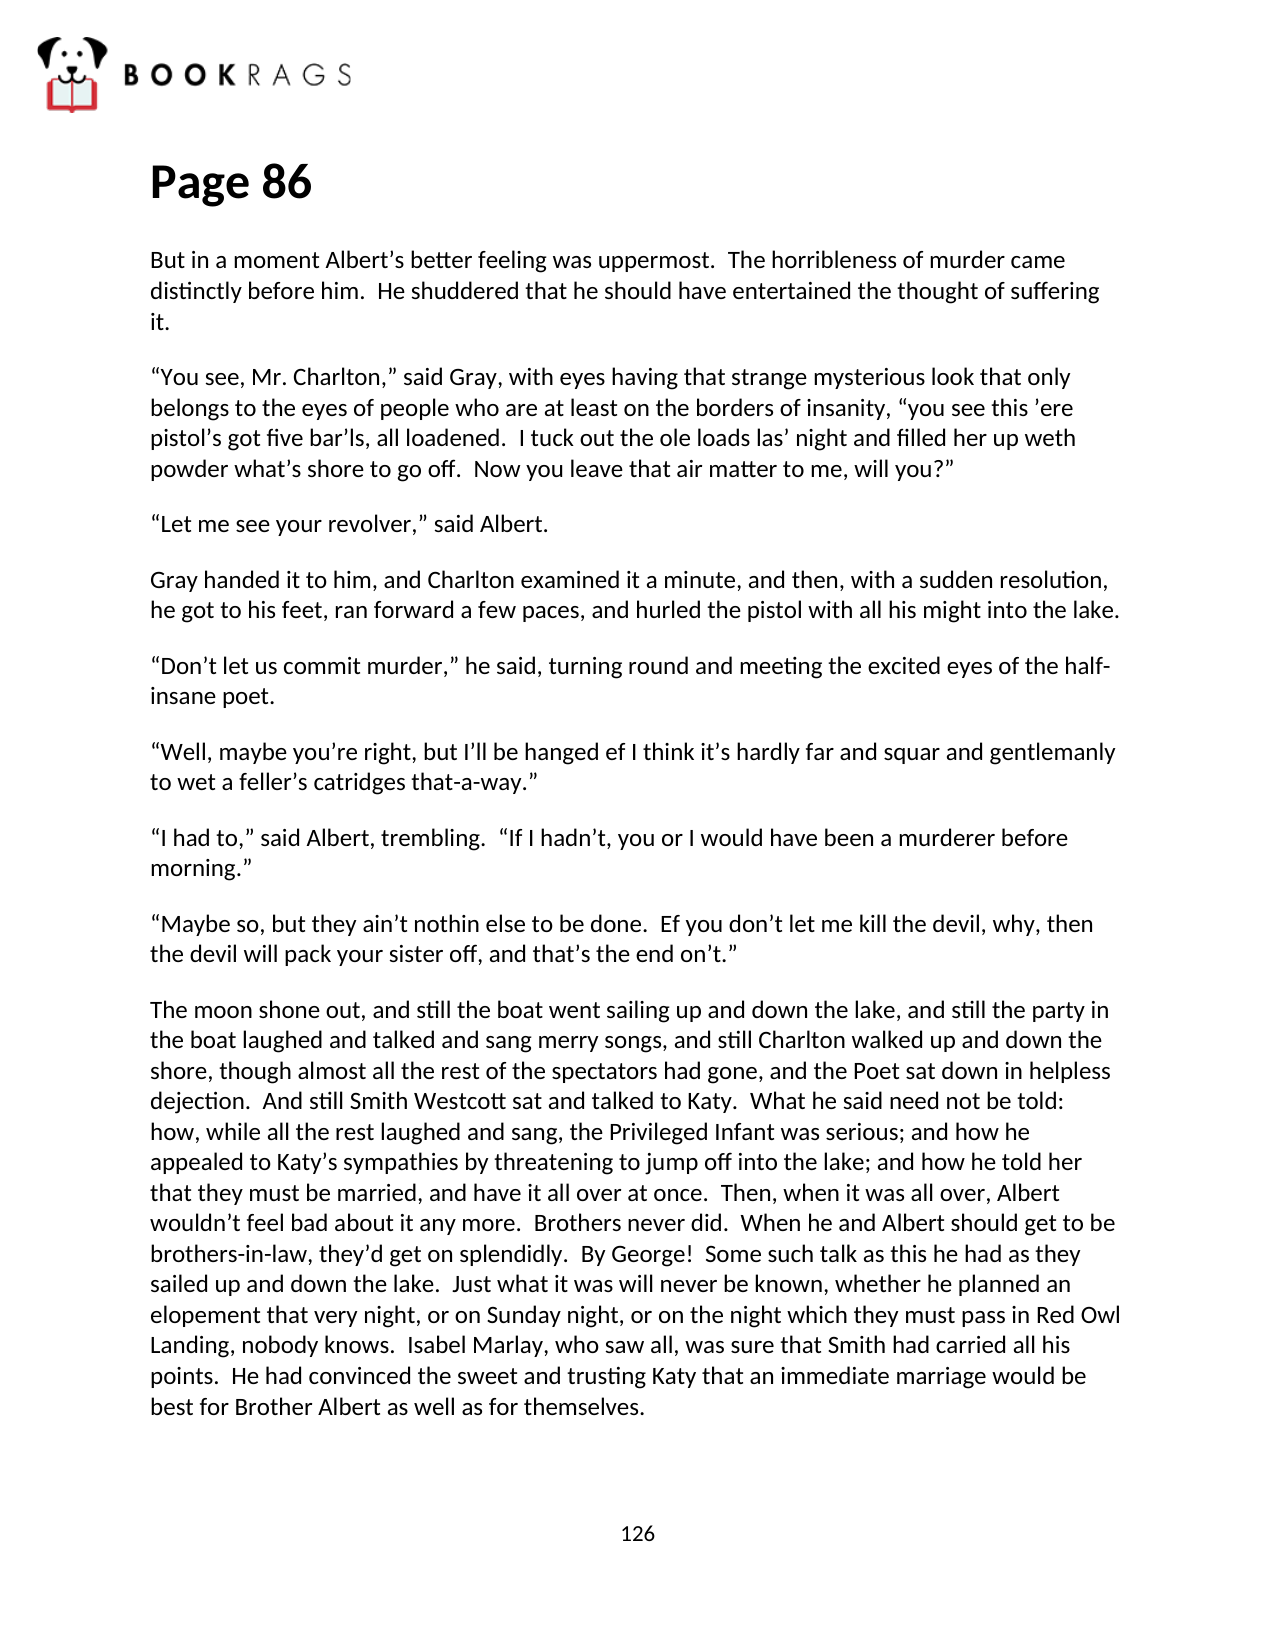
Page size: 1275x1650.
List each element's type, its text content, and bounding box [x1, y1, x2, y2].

text “Maybe so, but they ain’t nothin else to be done. Ef you don’t let me kill the devil, why, then the devil will pack your sister off, and that’s the end on’t.” [150, 908, 1125, 969]
text “Let me see your revolver,” said Albert. [150, 508, 1125, 539]
text “You see, Mr. Charlton,” said Gray, with eyes having that strange mysterious look that only belongs to the eyes of people who are at least on the borders of insanity, “you see this ’ere pistol’s got five bar’ls, all loadened. I tuck out the ole loads las’ night and filled her up weth powder what’s shore to go off. Now you leave that air matter to me, will you?” [150, 361, 1125, 483]
text Page 86 [150, 150, 1125, 211]
text The moon shone out, and still the boat went sailing up and down the lake, and still the party in the boat laughed and talked and sang merry songs, and still Charlton walked up and down the shore, though almost all the rest of the spectators had gone, and the Poet sat down in helpless dejection. And still Smith Westcott sat and talked to Katy. What he said need not be told: how, while all the rest laughed and sang, the Privileged Infant was serious; and how he appealed to Katy’s sympathies by threatening to jump off into the lake; and how he told her that they must be married, and have it all over at once. Then, when it was all over, Albert wouldn’t feel bad about it any more. Brothers never did. When he and Albert should get to be brothers-in-law, they’d get on splendidly. By George! Some such talk as this he had as they sailed up and down the lake. Just what it was will never be known, whether he planned an elopement that very night, or on Sunday night, or on the night which they must pass in Red Owl Landing, nobody knows. Isabel Marlay, who saw all, was sure that Smith had carried all his points. He had convinced the sweet and trusting Katy that an immediate marriage would be best for Brother Albert as well as for themselves. [150, 994, 1125, 1421]
text “Well, maybe you’re right, but I’ll be hanged ef I think it’s hardly far and squar and gentlemanly to wet a feller’s catridges that-a-way.” [150, 736, 1125, 797]
picture [37, 37, 351, 113]
text But in a moment Albert’s better feeling was uppermost. The horribleness of murder came distinctly before him. He shuddered that he should have entertained the thought of suffering it. [150, 244, 1125, 336]
text “Don’t let us commit murder,” he said, turning round and meeting the excited eyes of the half-insane poet. [150, 650, 1125, 711]
text Gray handed it to him, and Charlton examined it a minute, and then, with a sudden resolution, he got to his feet, ran forward a few paces, and hurled the pistol with all his might into the lake. [150, 564, 1125, 625]
text “I had to,” said Albert, trembling. “If I hadn’t, you or I would have been a murderer before morning.” [150, 822, 1125, 883]
